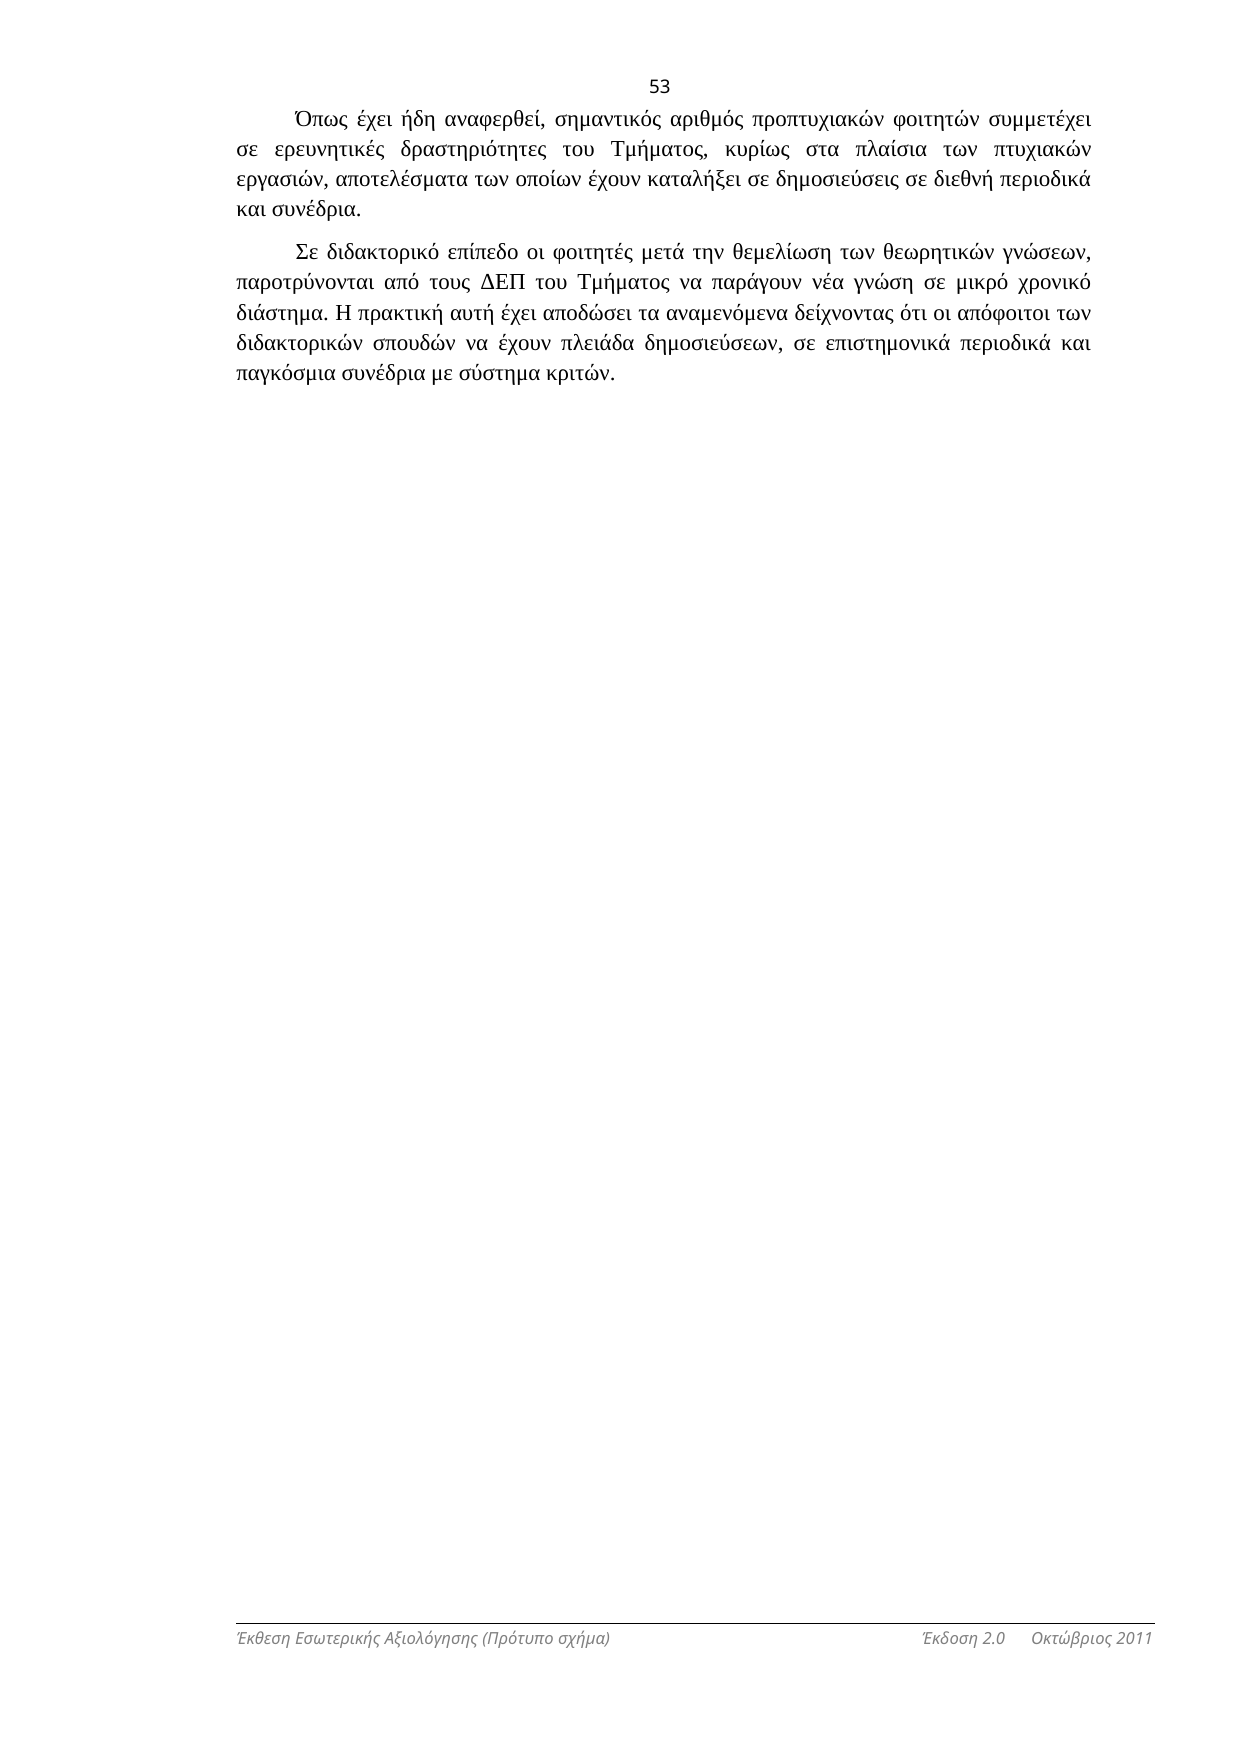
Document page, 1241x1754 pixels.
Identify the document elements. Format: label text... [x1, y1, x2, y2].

text Σε διδακτορικό επίπεδο οι φοιτητές μετά την θεμελίωση των θεωρητικών γνώσεων, παροτρύνονται από τους ΔΕΠ του Τμήματος να παράγουν νέα γνώση σε μικρό χρονικό διάστημα. Η πρακτική αυτή έχει αποδώσει τα αναμενόμενα δείχνοντας ότι οι απόφοιτοι των διδακτορικών σπουδών να έχουν πλειάδα δημοσιεύσεων, σε επιστημονικά περιοδικά και παγκόσμια συνέδρια με σύστημα κριτών. [236, 238, 1092, 385]
text Όπως έχει ήδη αναφερθεί, σημαντικός αριθμός προπτυχιακών φοιτητών συμμετέχει σε ερευνητικές δραστηριότητες του Τμήματος, κυρίως στα πλαίσια των πτυχιακών εργασιών, αποτελέσματα των οποίων έχουν καταλήξει σε δημοσιεύσεις σε διεθνή περιοδικά και συνέδρια. [236, 105, 1092, 222]
